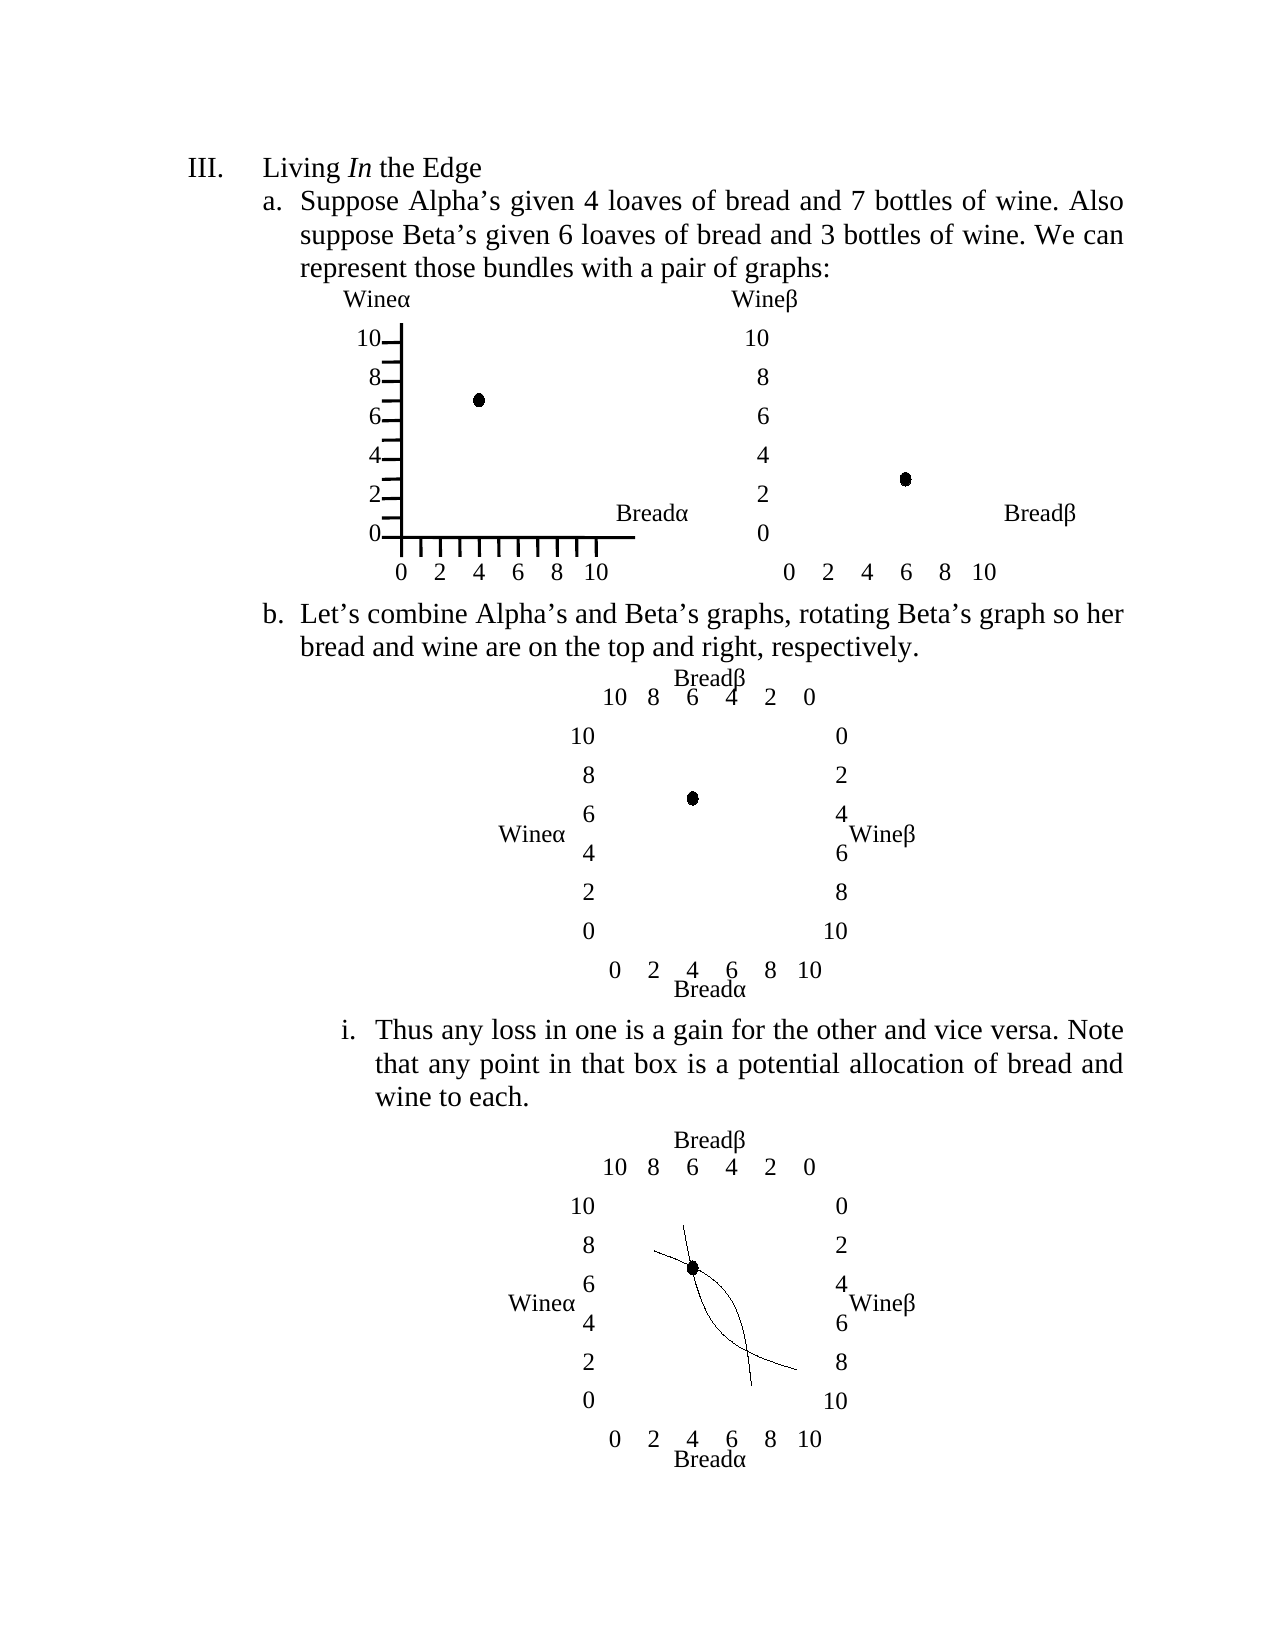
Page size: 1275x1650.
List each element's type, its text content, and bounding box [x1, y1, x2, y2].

list Suppose Alpha’s given 4 loaves of bread and 7 bottles of wine. Also suppose Beta’s given 6 loaves of bread and 3 bottles of wine. We can represent those bundles with a pair of graphs: [262, 183, 1125, 284]
list Living In the Edge [187, 150, 1125, 183]
list Thus any loss in one is a gain for the other and vice versa. Note that any point in that box is a potential allocation of bread and wine to each. [356, 1012, 1125, 1113]
list Let’s combine Alpha’s and Beta’s graphs, rotating Beta’s graph so her bread and wine are on the top and right, respectively. [262, 596, 1125, 663]
